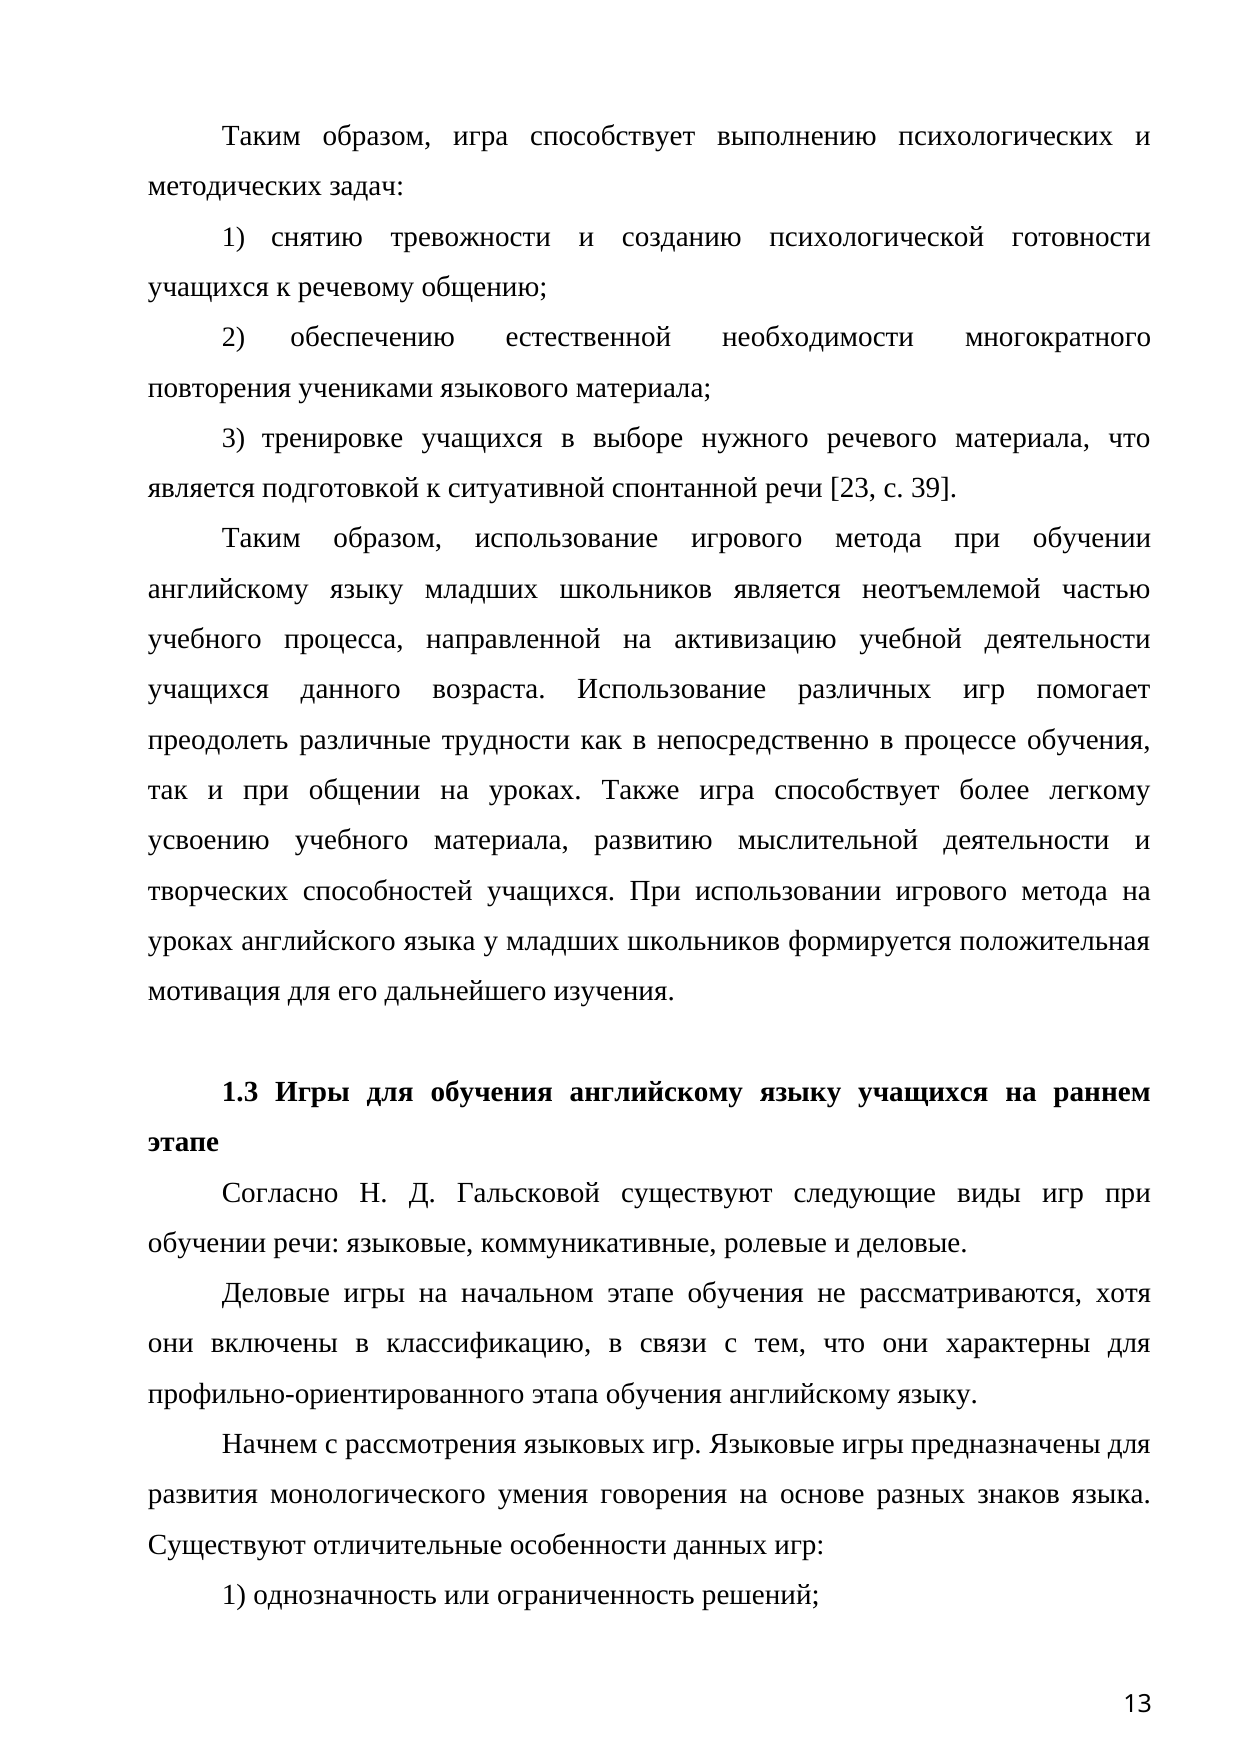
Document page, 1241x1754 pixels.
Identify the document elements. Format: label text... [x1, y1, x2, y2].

text Таким образом, использование игрового метода при обучении английскому языку младших школьников является неотъемлемой частью учебного процесса, направленной на активизацию учебной деятельности учащихся данного возраста. Использование различных игр помогает преодолеть различные трудности как в непосредственно в процессе обучения, так и при общении на уроках. Также игра способствует более легкому усвоению учебного материала, развитию мыслительной деятельности и творческих способностей учащихся. При использовании игрового метода на уроках английского языка у младших школьников формируется положительная мотивация для его дальнейшего изучения. [148, 521, 1152, 1007]
list тренировке учащихся в выборе нужного речевого материала, что является подготовкой к ситуативной спонтанной речи [23, с. 39]. [148, 420, 1152, 504]
text Начнем с рассмотрения языковых игр. Языковые игры предназначены для развития монологического умения говорения на основе разных знаков языка. Существуют отличительные особенности данных игр: [148, 1426, 1152, 1560]
text 1.3 Игры для обучения английскому языку учащихся на раннем этапе [148, 1074, 1152, 1158]
text Деловые игры на начальном этапе обучения не рассматриваются, хотя они включены в классификацию, в связи с тем, что они характерны для профильно-ориентированного этапа обучения английскому языку. [148, 1275, 1152, 1409]
text 1) однозначность или ограниченность решений; [148, 1577, 1152, 1611]
list снятию тревожности и созданию психологической готовности учащихся к речевому общению; [148, 219, 1152, 303]
text Согласно Н. Д. Гальсковой существуют следующие виды игр при обучении речи: языковые, коммуникативные, ролевые и деловые. [148, 1175, 1152, 1258]
list обеспечению естественной необходимости многократного повторения учениками языкового материала; [148, 319, 1152, 403]
text Таким образом, игра способствует выполнению психологических и методических задач: [148, 118, 1152, 202]
